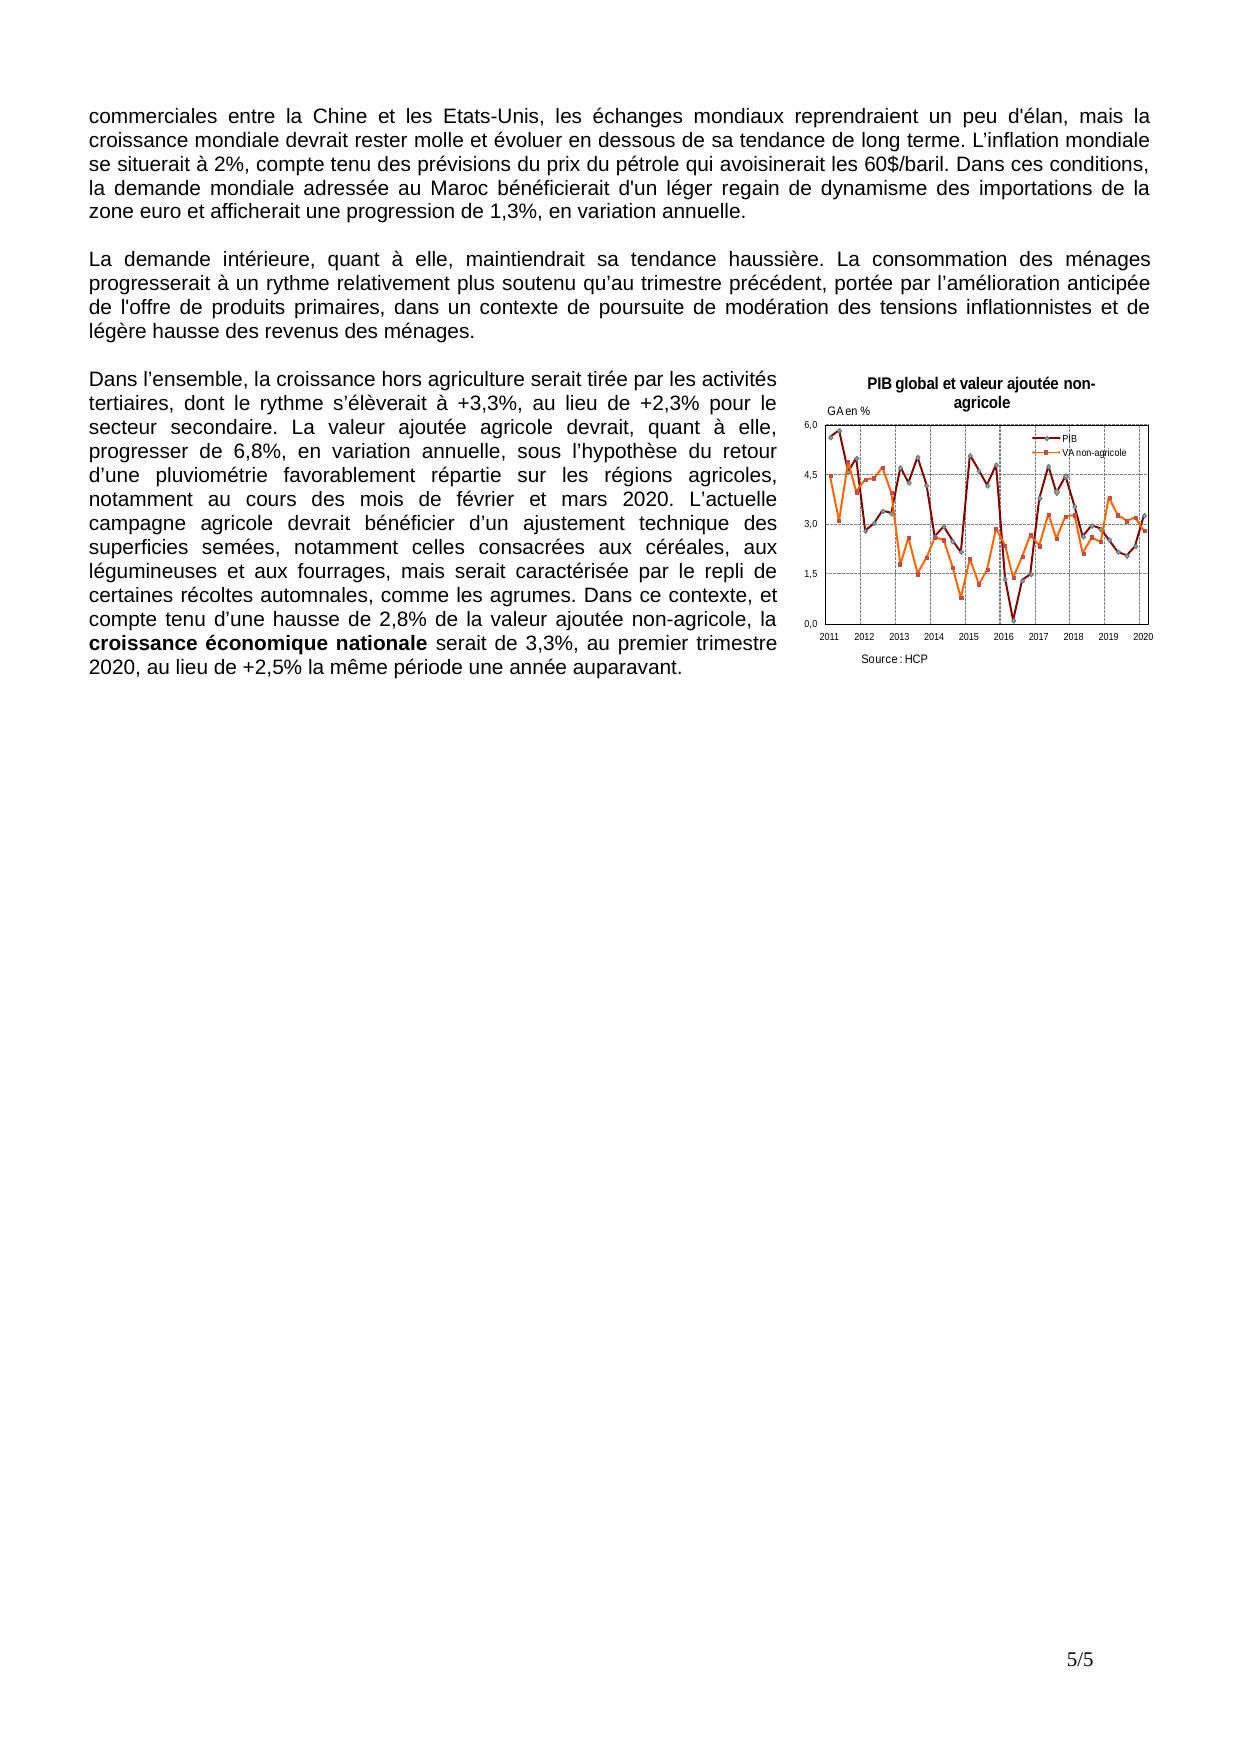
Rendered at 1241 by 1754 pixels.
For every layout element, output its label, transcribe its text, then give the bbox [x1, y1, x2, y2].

text Dans l’ensemble, la croissance hors agriculture serait tirée par les activités tertiaires, dont le rythme s’élèverait à +3,3%, au lieu de +2,3% pour le secteur secondaire. La valeur ajoutée agricole devrait, quant à elle, progresser de 6,8%, en variation annuelle, sous l’hypothèse du retour d’une pluviométrie favorablement répartie sur les régions agricoles, notamment au cours des mois de février et mars 2020. L’actuelle campagne agricole devrait bénéficier d’un ajustement technique des superficies semées, notamment celles consacrées aux céréales, aux légumineuses et aux fourrages, mais serait caractérisée par le repli de certaines récoltes automnales, comme les agrumes. Dans ce contexte, et compte tenu d’une hausse de 2,8% de la valeur ajoutée non-agricole, la croissance économique nationale serait de 3,3%, au premier trimestre 2020, au lieu de +2,5% la même période une année auparavant. [89, 367, 1152, 678]
text La demande intérieure, quant à elle, maintiendrait sa tendance haussière. La consommation des ménages progresserait à un rythme relativement plus soutenu qu’au trimestre précédent, portée par l’amélioration anticipée de l'offre de produits primaires, dans un contexte de poursuite de modération des tensions inflationnistes et de légère hausse des revenus des ménages. [89, 247, 1152, 343]
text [89, 103, 1152, 223]
